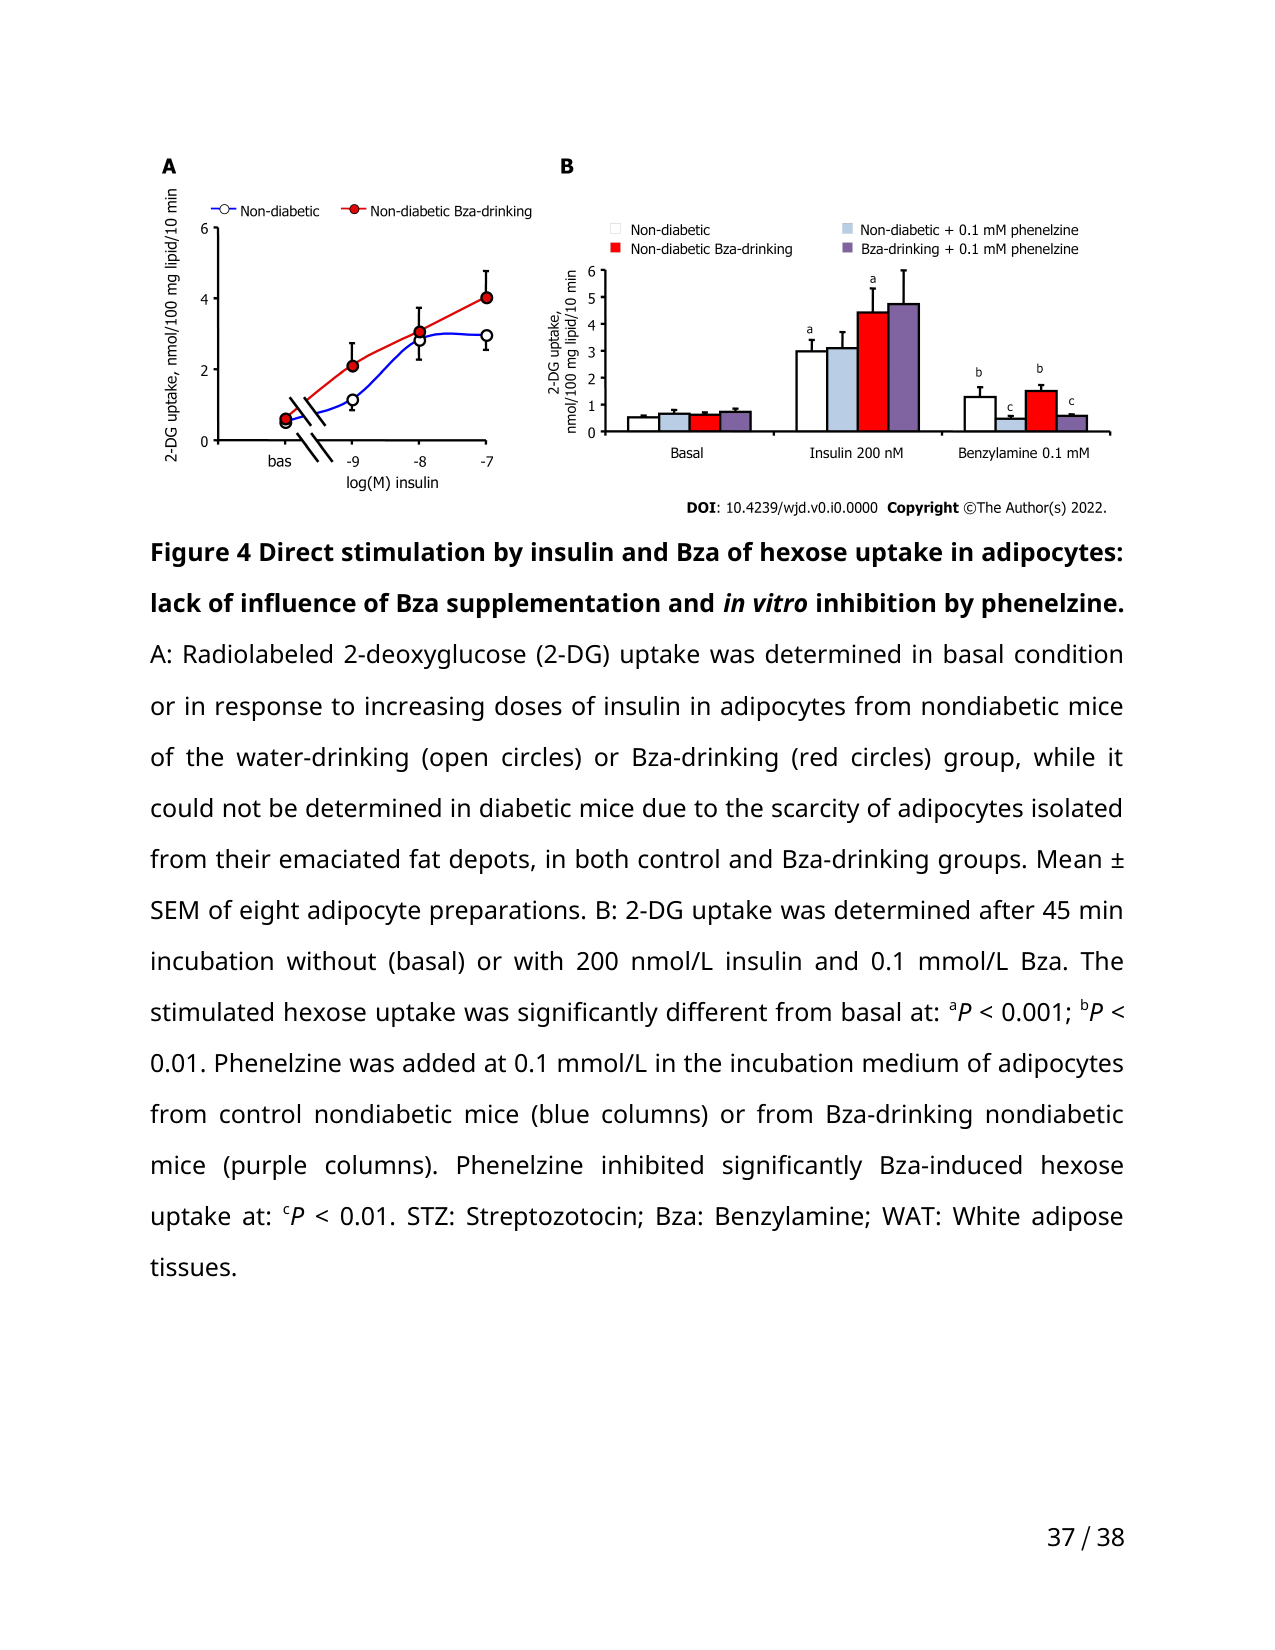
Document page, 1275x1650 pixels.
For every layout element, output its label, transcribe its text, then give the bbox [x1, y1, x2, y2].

text Figure 4 Direct stimulation by insulin and Bza of hexose uptake in adipocytes: lack of influence of Bza supplementation and in vitro inhibition by phenelzine. A: Radiolabeled 2-deoxyglucose (2-DG) uptake was determined in basal condition or in response to increasing doses of insulin in adipocytes from nondiabetic mice of the water-drinking (open circles) or Bza-drinking (red circles) group, while it could not be determined in diabetic mice due to the scarcity of adipocytes isolated from their emaciated fat depots, in both control and Bza-drinking groups. Mean ± SEM of eight adipocyte preparations. B: 2-DG uptake was determined after 45 min incubation without (basal) or with 200 nmol/L insulin and 0.1 mmol/L Bza. The stimulated hexose uptake was significantly different from basal at: aP < 0.001; bP < 0.01. Phenelzine was added at 0.1 mmol/L in the incubation medium of adipocytes from control nondiabetic mice (blue columns) or from Bza-drinking nondiabetic mice (purple columns). Phenelzine inhibited significantly Bza-induced hexose uptake at: cP < 0.01. STZ: Streptozotocin; Bza: Benzylamine; WAT: White adipose tissues. [150, 535, 1125, 1284]
picture [150, 150, 1113, 521]
